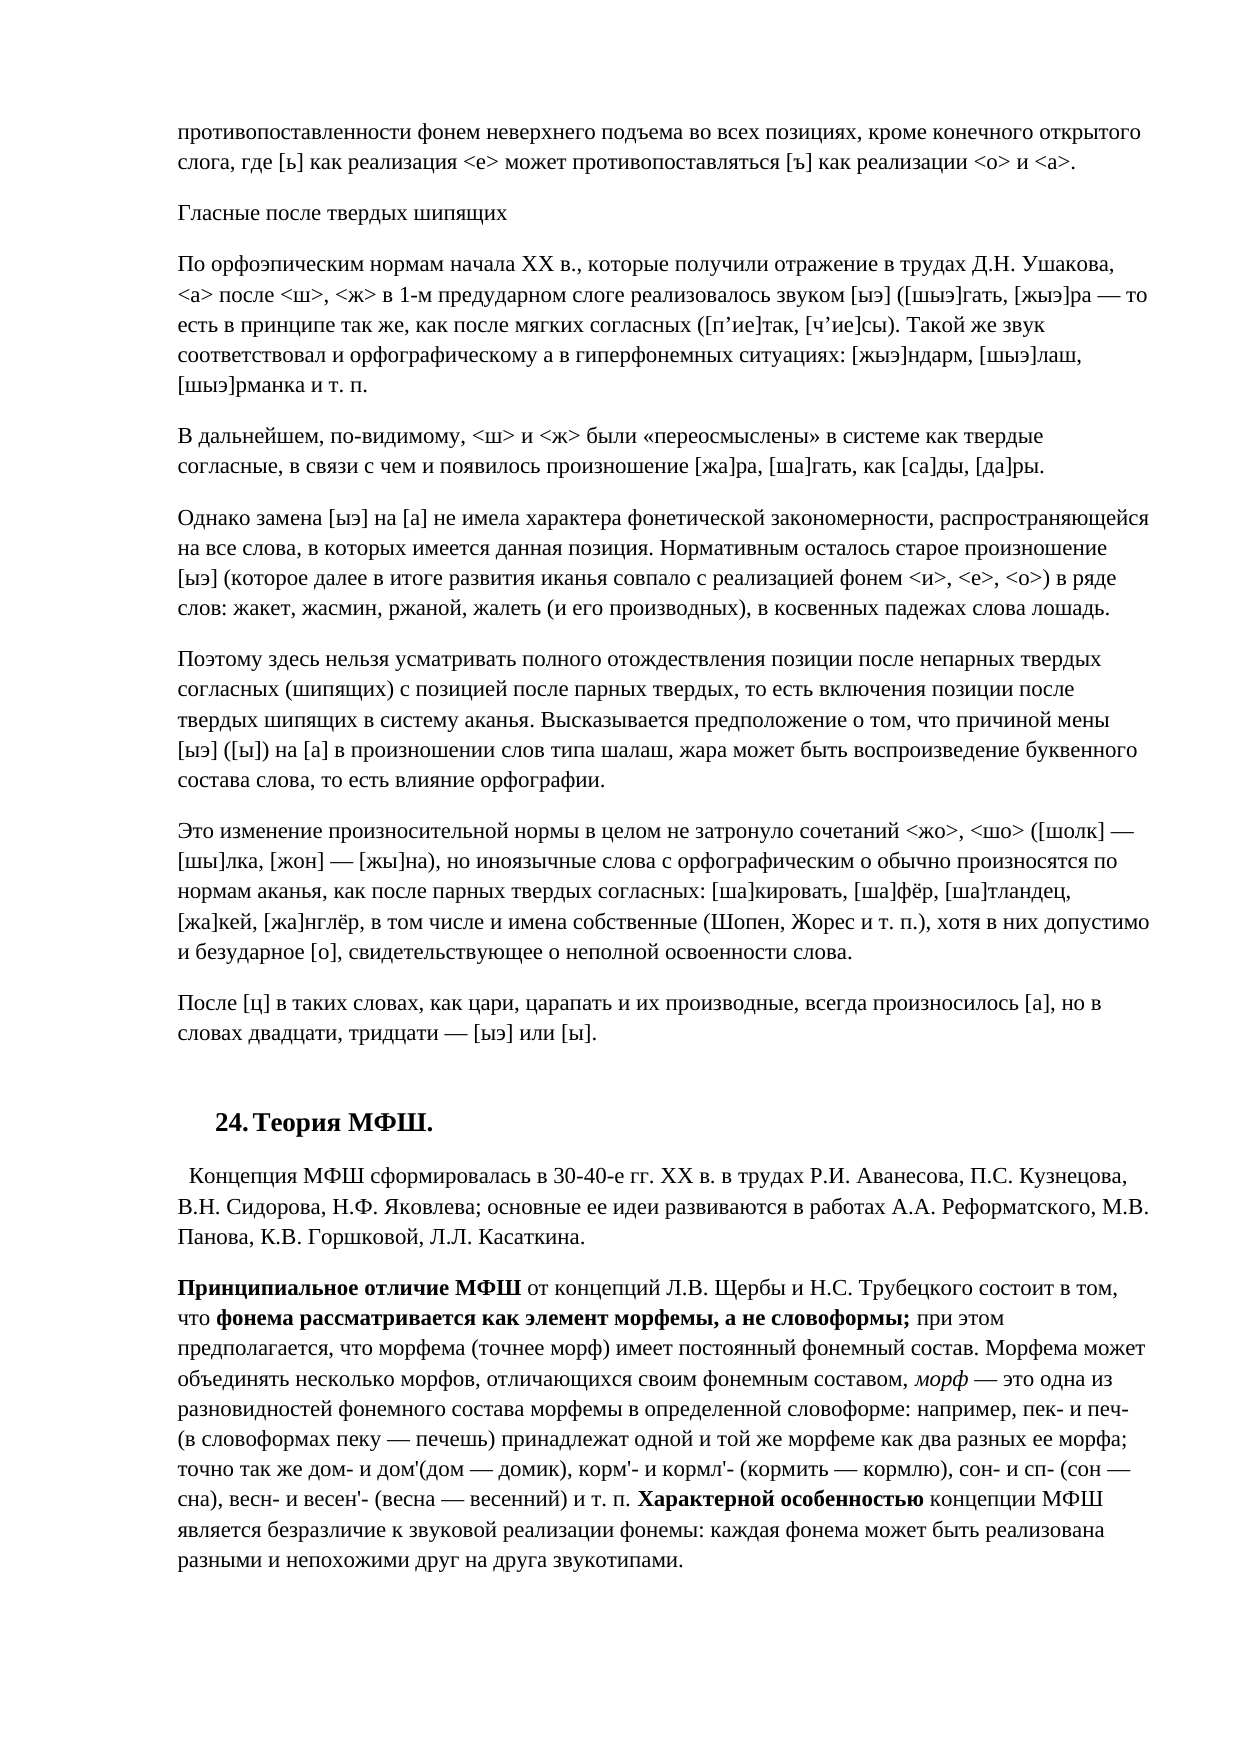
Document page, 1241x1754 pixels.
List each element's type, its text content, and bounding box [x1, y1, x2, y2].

text Поэтому здесь нельзя усматривать полного отождествления позиции после непарных твердых согласных (шипящих) с позицией после парных твердых, то есть включения позиции после твердых шипящих в систему аканья. Высказывается предположение о том, что причиной мены [ыэ] ([ы]) на [а] в произношении слов типа шалаш, жара может быть воспроизведение буквенного состава слова, то есть влияние орфографии. [177, 645, 1152, 792]
list Теория МФШ. [215, 1106, 1152, 1137]
text В дальнейшем, по-видимому, <ш> и <ж> были «переосмыслены» в системе как твердые согласные, в связи с чем и появилось произношение [жа]ра, [ша]гать, как [са]ды, [да]ры. [177, 422, 1152, 479]
text Однако замена [ыэ] на [a] не имела характера фонетической закономерности, распространяющейся на все слова, в которых имеется данная позиция. Нормативным осталось старое произношение [ыэ] (которое далее в итоге развития иканья совпало с реализацией фонем <и>, <e>, <o>) в ряде слов: жакет, жасмин, ржаной, жалеть (и его производных), в косвенных падежах слова лошадь. [177, 503, 1152, 621]
text После [ц] в таких словах, как цари, царапать и их производные, всегда произносилось [а], но в словах двадцати, тридцати — [ыэ] или [ы]. [177, 989, 1152, 1046]
text Гласные после твердых шипящих [177, 199, 1152, 226]
text Концепция МФШ сформировалась в 30-40-е гг. XX в. в трудах Р.И. Аванесова, П.С. Кузнецова, В.Н. Сидорова, Н.Ф. Яковлева; основные ее идеи развиваются в работах А.А. Реформатского, М.В. Панова, К.В. Горшковой, Л.Л. Касаткина. [177, 1162, 1152, 1249]
text Принципиальное отличие МФШ от концепций Л.В. Щербы и Н.С. Трубецкого состоит в том, что фонема рассматривается как элемент морфемы, а не словоформы; при этом предполагается, что морфема (точнее морф) имеет постоянный фонемный состав. Морфема может объединять несколько морфов, отличающихся своим фонемным составом, морф — это одна из разновидностей фонемного состава морфемы в определенной словоформе: например, пек- и печ- (в словоформах пеку — печешь) принадлежат одной и той же морфеме как два разных ее морфа; точно так же дом- и дом'(дом — домик), корм'- и кормл'- (кормить — кормлю), сон- и сп- (сон — сна), весн- и весен'- (весна — весенний) и т. п. Характерной особенностью концепции МФШ является безразличие к звуковой реализации фонемы: каждая фонема может быть реализована разными и непохожими друг на друга звукотипами. [177, 1274, 1152, 1572]
text Это изменение произносительной нормы в целом не затронуло сочетаний <жо>, <шо> ([шолк] — [шы]лка, [жон] — [жы]на), но иноязычные слова с орфографическим о обычно произносятся по нормам аканья, как после парных твердых согласных: [ша]кировать, [ша]фёр, [ша]тландец, [жа]кей, [жа]нглёр, в том числе и имена собственные (Шопен, Жорес и т. п.), хотя в них допустимо и безударное [о], свидетельствующее о неполной освоенности слова. [177, 817, 1152, 964]
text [177, 118, 1152, 175]
text По орфоэпическим нормам начала ХХ в., которые получили отражение в трудах Д.Н. Ушакова, <a> после <ш>, <ж> в 1-м предударном слоге реализовалось звуком [ыэ] ([шыэ]гать, [жыэ]ра — то есть в принципе так же, как после мягких согласных ([п’ие]так, [ч’ие]сы). Такой же звук соответствовал и орфографическому а в гиперфонемных ситуациях: [жыэ]ндарм, [шыэ]лаш, [шыэ]рманка и т. п. [177, 250, 1152, 398]
